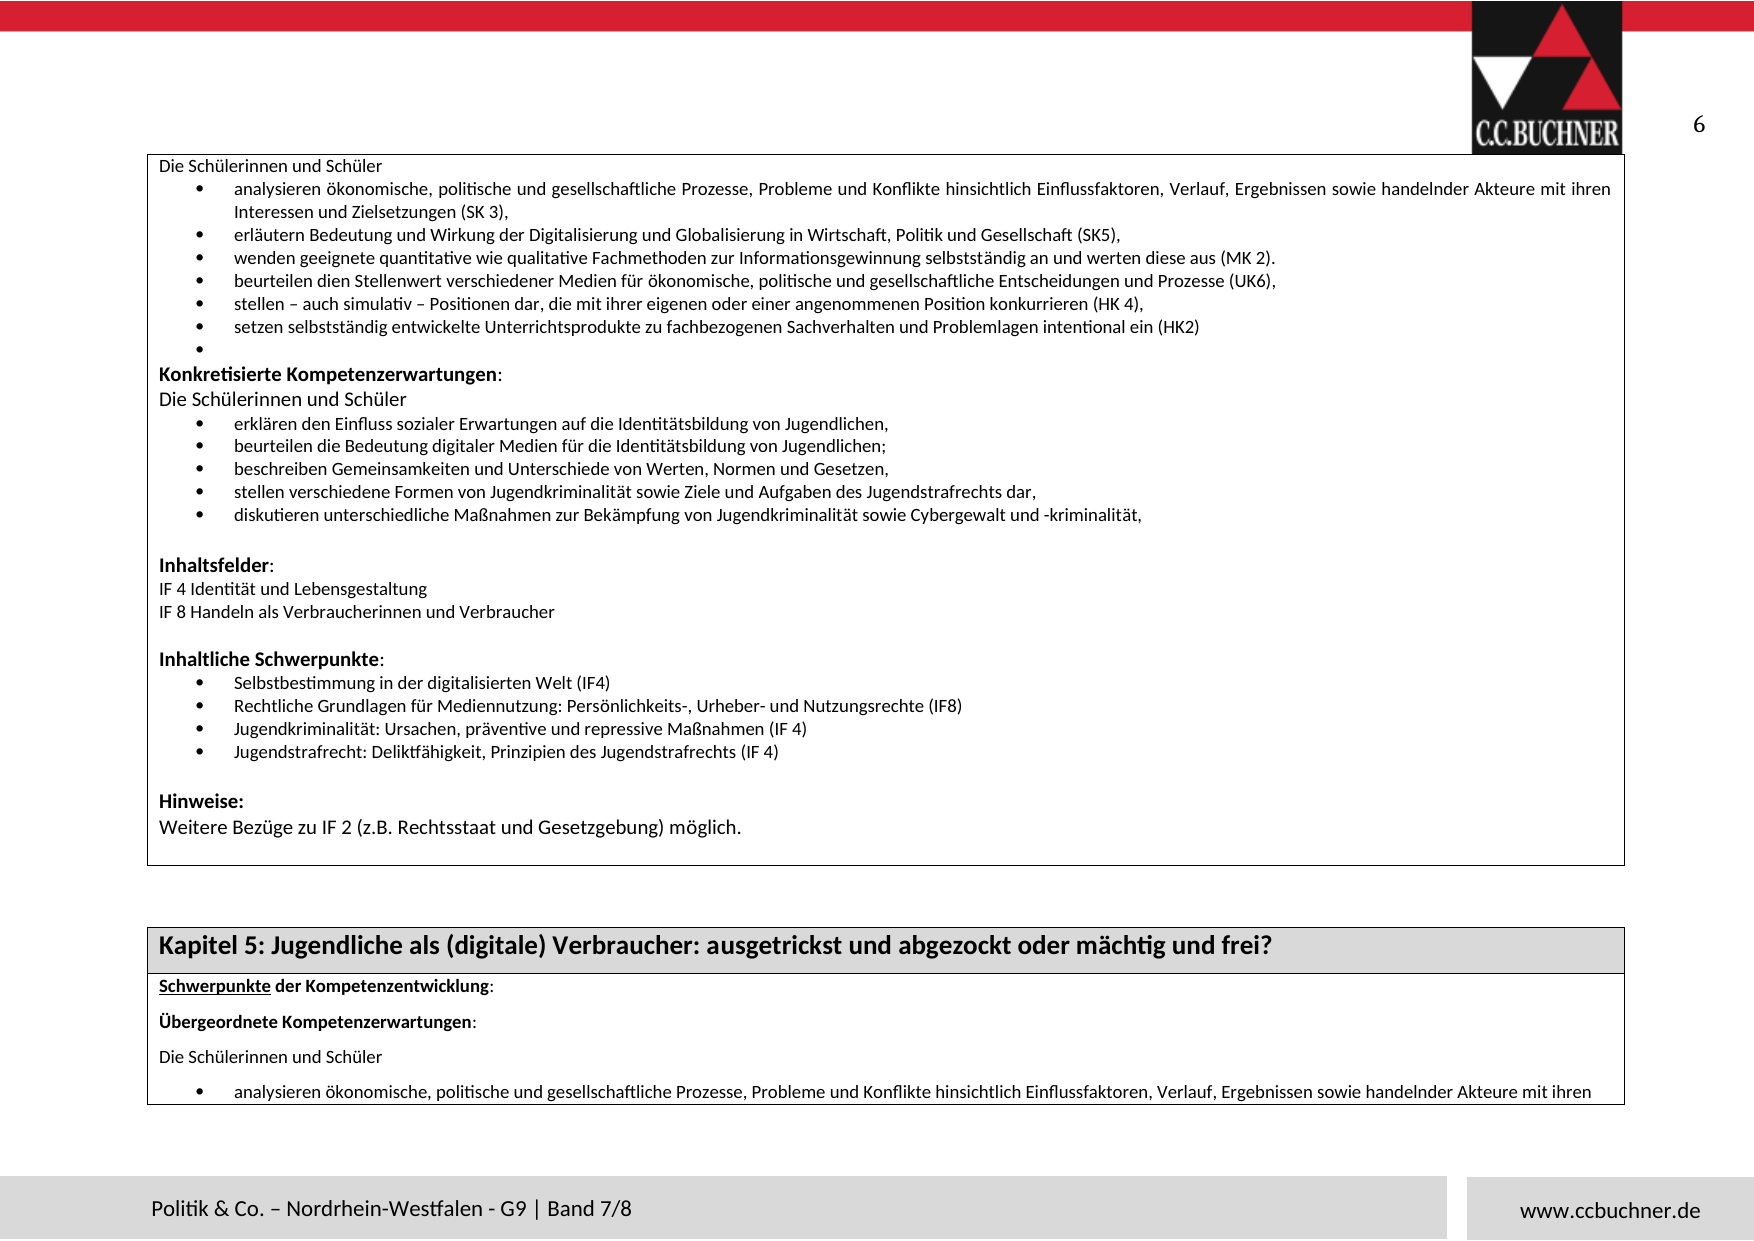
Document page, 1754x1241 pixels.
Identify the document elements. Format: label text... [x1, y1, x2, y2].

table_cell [148, 155, 1624, 865]
table_header Kapitel 5: Jugendliche als (digitale) Verbraucher: ausgetrickst und abgezockt oder mächtig und frei? [148, 928, 1624, 973]
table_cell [148, 974, 1624, 1103]
